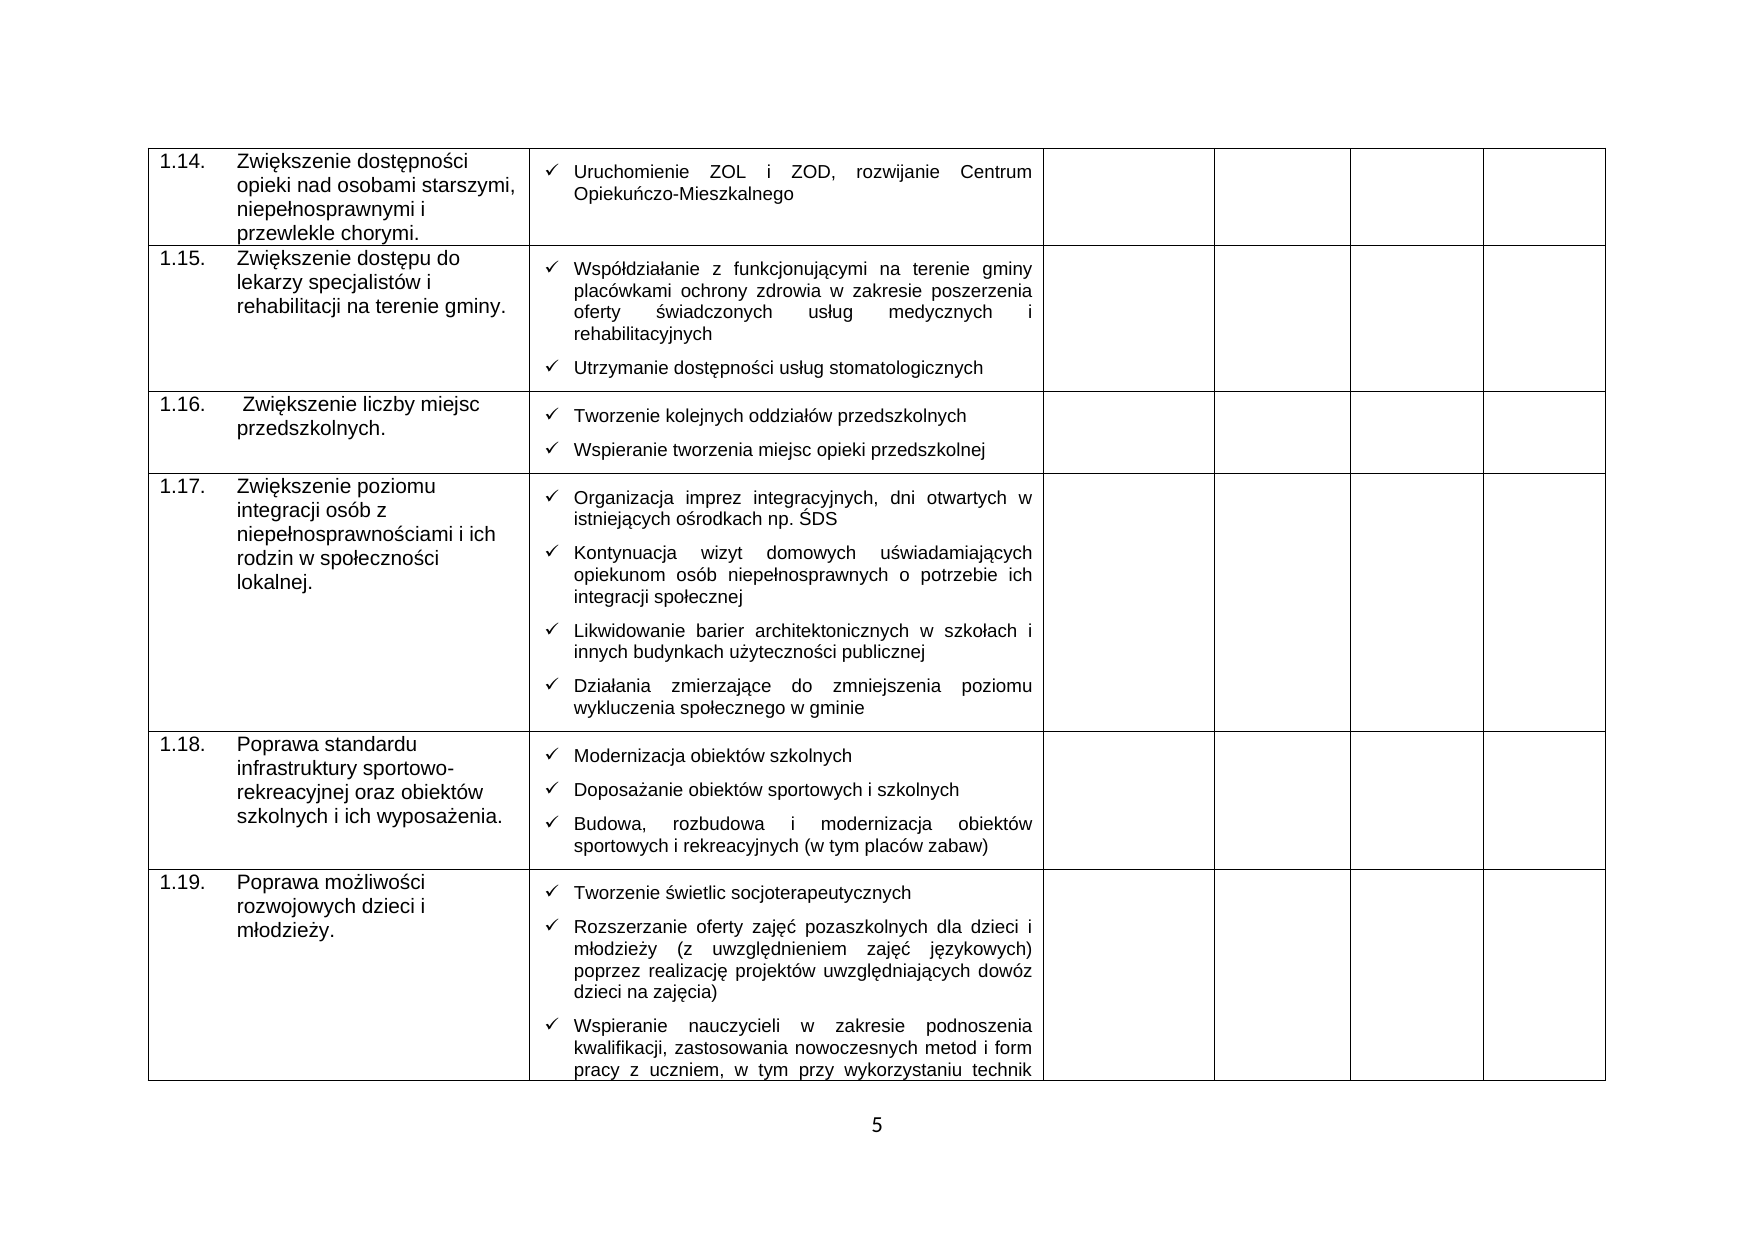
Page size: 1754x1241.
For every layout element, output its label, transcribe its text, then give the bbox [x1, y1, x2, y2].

table_cell Uruchomienie ZOL i ZOD, rozwijanie Centrum Opiekuńczo-Mieszkalnego [530, 149, 1043, 244]
table_cell Zwiększenie dostępności opieki nad osobami starszymi, niepełnosprawnymi i przewlekle chorymi. [149, 149, 529, 244]
table_cell [1484, 732, 1605, 868]
table_cell Zwiększenie dostępu do lekarzy specjalistów i rehabilitacji na terenie gminy. [149, 246, 529, 391]
table_cell [1351, 870, 1483, 1080]
table_cell [1044, 246, 1214, 391]
table_cell [1484, 246, 1605, 391]
table_cell [1044, 732, 1214, 868]
table_cell [1351, 474, 1483, 731]
table_cell [1484, 474, 1605, 731]
table_cell [1044, 392, 1214, 473]
table_cell [1215, 392, 1350, 473]
table_cell [1484, 149, 1605, 244]
table_cell [1044, 870, 1214, 1080]
table_cell [1044, 474, 1214, 731]
table_cell [1484, 870, 1605, 1080]
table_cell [149, 870, 529, 1080]
table_cell Modernizacja obiektów szkolnych Doposażanie obiektów sportowych i szkolnych Budowa, rozbudowa i modernizacja obiektów sportowych i rekreacyjnych (w tym placów zabaw) [530, 732, 1043, 868]
table_cell Współdziałanie z funkcjonującymi na terenie gminy placówkami ochrony zdrowia w zakresie poszerzenia oferty świadczonych usług medycznych i rehabilitacyjnych Utrzymanie dostępności usług stomatologicznych [530, 246, 1043, 391]
table_cell Zwiększenie liczby miejsc przedszkolnych. [149, 392, 529, 473]
table_cell Organizacja imprez integracyjnych, dni otwartych w istniejących ośrodkach np. ŚDS Kontynuacja wizyt domowych uświadamiających opiekunom osób niepełnosprawnych o potrzebie ich integracji społecznej Likwidowanie barier architektonicznych w szkołach i innych budynkach użyteczności publicznej Działania zmierzające do zmniejszenia poziomu wykluczenia społecznego w gminie [530, 474, 1043, 731]
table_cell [530, 870, 1043, 1080]
table_cell [1351, 149, 1483, 244]
table_cell [1351, 732, 1483, 868]
table_cell [1215, 246, 1350, 391]
table_cell [1351, 246, 1483, 391]
table_cell [1484, 392, 1605, 473]
table_cell Tworzenie kolejnych oddziałów przedszkolnych Wspieranie tworzenia miejsc opieki przedszkolnej [530, 392, 1043, 473]
table_cell Poprawa standardu infrastruktury sportowo-rekreacyjnej oraz obiektów szkolnych i ich wyposażenia. [149, 732, 529, 868]
table_cell [1215, 149, 1350, 244]
table_cell [1215, 474, 1350, 731]
table_cell Zwiększenie poziomu integracji osób z niepełnosprawnościami i ich rodzin w społeczności lokalnej. [149, 474, 529, 731]
table_cell [1215, 870, 1350, 1080]
table_cell [1215, 732, 1350, 868]
table_cell [1351, 392, 1483, 473]
table_cell [1044, 149, 1214, 244]
